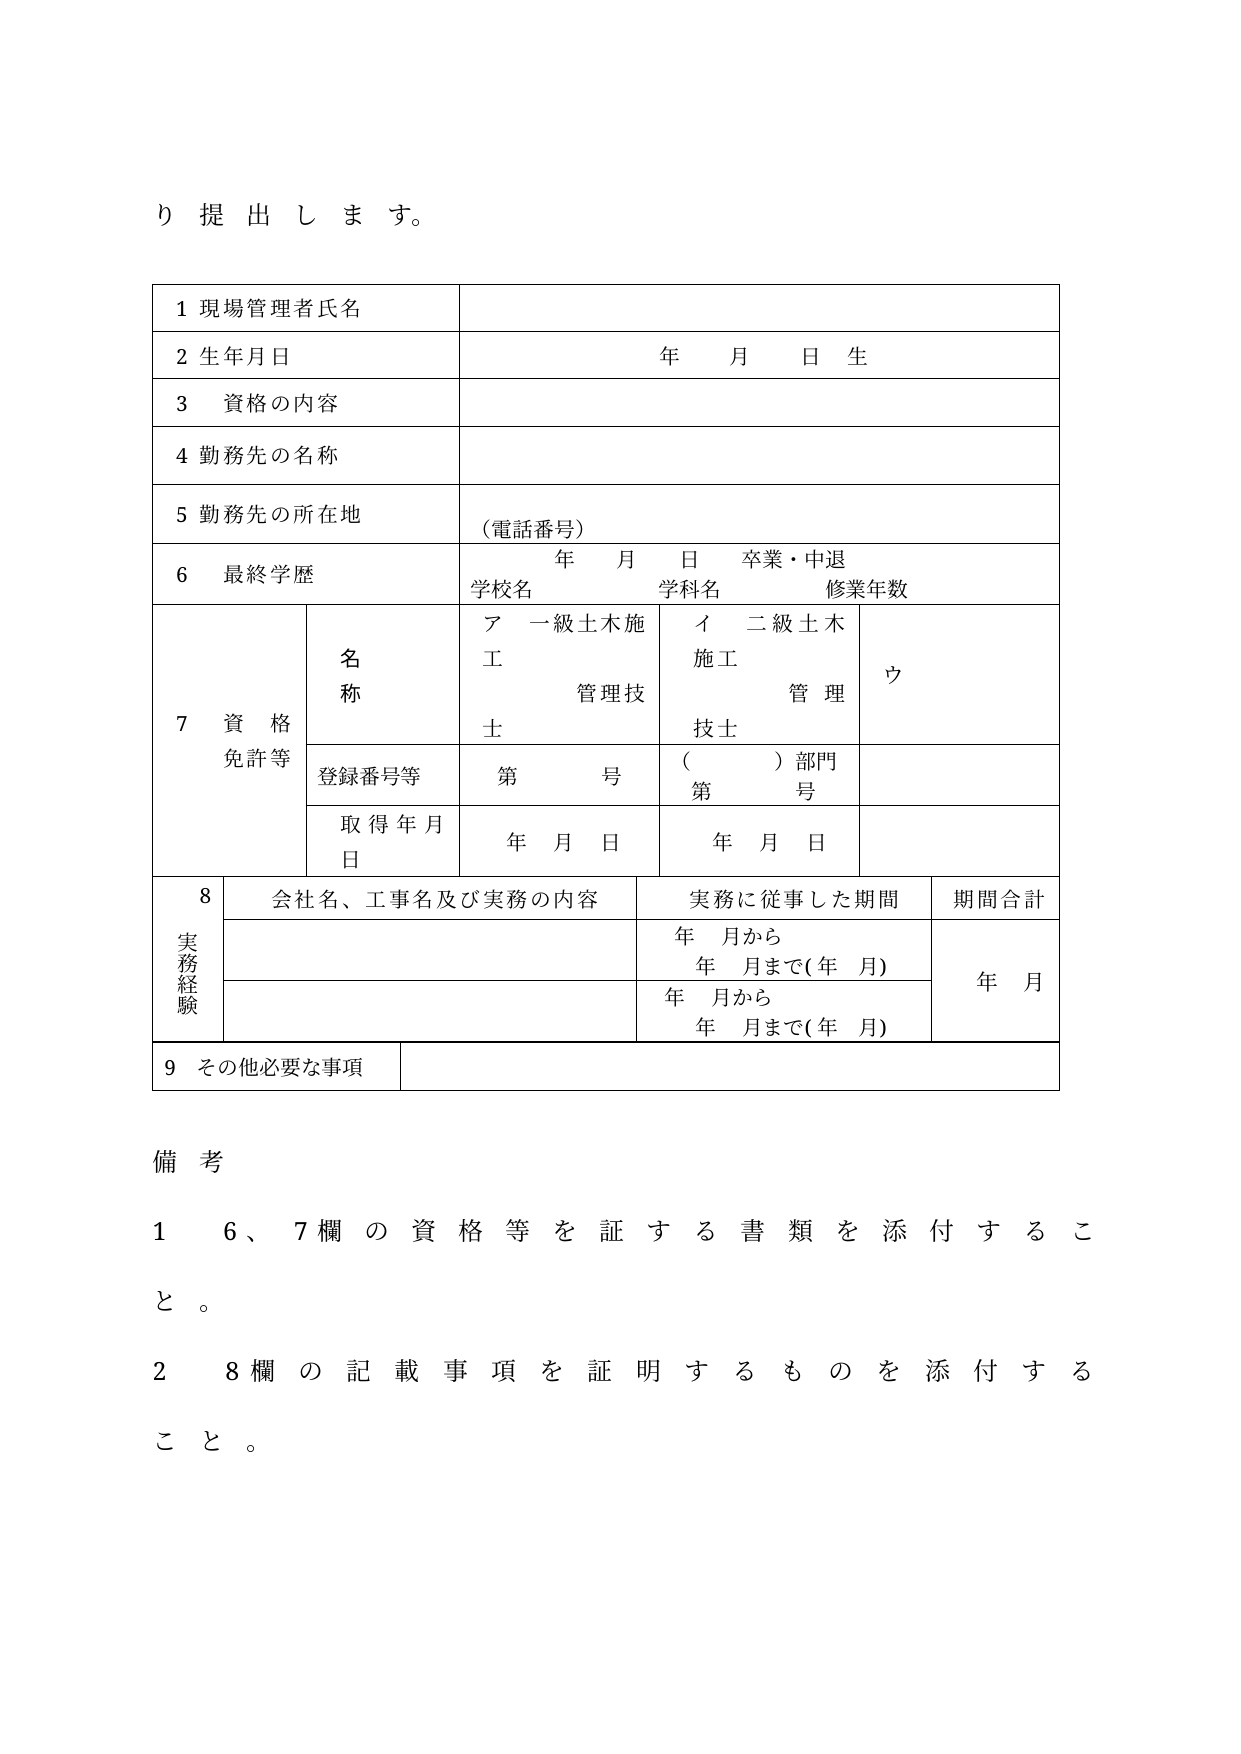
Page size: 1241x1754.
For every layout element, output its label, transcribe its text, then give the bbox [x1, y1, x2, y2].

table_cell [460, 379, 1059, 426]
table_cell 年 月 日 [460, 806, 659, 876]
table_cell 年 月から 年 月まで( 年 月) [637, 920, 931, 980]
text 備考 [152, 1125, 1117, 1195]
table_cell 9 その他必要な事項 [153, 1043, 400, 1089]
table_cell イ 二級土木施工 管理技士 [660, 605, 859, 744]
table_cell [460, 427, 1059, 483]
table_cell [224, 920, 636, 980]
table_header 1 現場管理者氏名 [153, 285, 459, 331]
table_cell 年 月 [932, 920, 1059, 1041]
table_cell 年 月 日 卒業・中退 学校名 学科名 修業年数 [460, 544, 1059, 604]
text 2 8欄の記載事項を証明するものを添付すること。 [152, 1335, 1117, 1474]
table_cell 会社名、工事名及び実務の内容 [224, 877, 636, 919]
table_cell [224, 981, 636, 1041]
table_cell 5 勤務先の所在地 [153, 485, 459, 543]
table_cell （電話番号） [460, 485, 1059, 543]
table_cell 6 最終学歴 [153, 544, 459, 604]
table_cell [401, 1043, 1059, 1089]
table_cell 8 [153, 877, 223, 919]
table_cell 第 号 [460, 745, 659, 805]
table_cell （ ）部門 第 号 [660, 745, 859, 805]
table_cell 2 生年月日 [153, 332, 459, 378]
table_cell 年 月から 年 月まで( 年 月) [637, 981, 931, 1041]
table_cell 実務に従事した期間 [637, 877, 931, 919]
table_cell ウ [860, 605, 1059, 744]
table_cell 4 勤務先の名称 [153, 427, 459, 483]
table_cell [860, 806, 1059, 876]
table_cell 名称 [307, 605, 459, 744]
table_header [460, 285, 1059, 331]
table_cell 期間合計 [932, 877, 1059, 919]
table_cell 年 月 日 [660, 806, 859, 876]
table_cell ア 一級土木施工 管理技士 [460, 605, 659, 744]
table_cell 取得年月日 [307, 806, 459, 876]
table_cell 登録番号等 [307, 745, 459, 805]
table_cell 実務経験 [153, 919, 223, 1041]
table_cell 7 資 格 免許等 [153, 605, 306, 876]
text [152, 179, 1117, 249]
table_cell 3 資格の内容 [153, 379, 459, 426]
table_cell [860, 745, 1059, 805]
text 1 6、7欄の資格等を証する書類を添付すること。 [152, 1195, 1117, 1335]
table_cell 年 月 日 生 [460, 332, 1059, 378]
